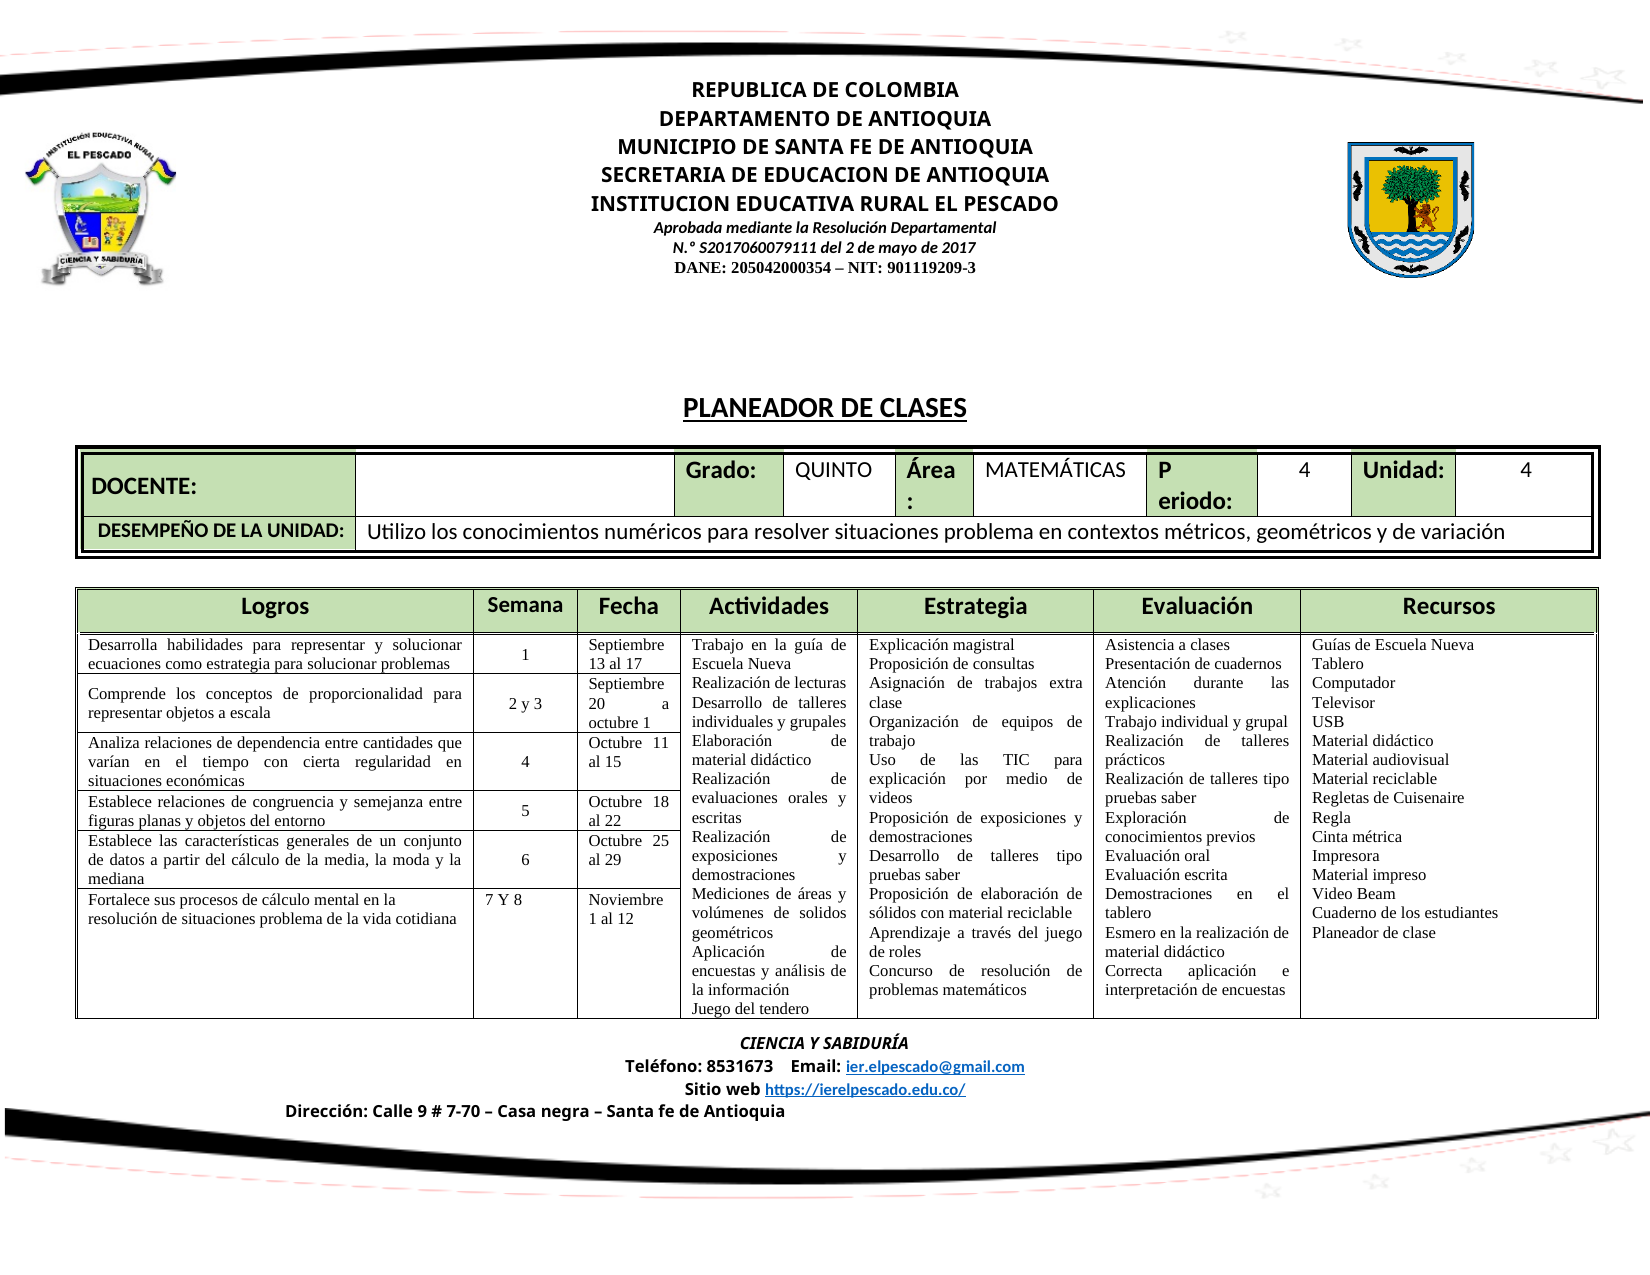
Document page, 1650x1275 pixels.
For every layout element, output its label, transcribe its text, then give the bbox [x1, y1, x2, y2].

table_cell Comprende los conceptos de proporcionalidad para representar objetos a escala [78, 674, 473, 732]
table_header Logros [78, 590, 473, 632]
table_cell Desarrolla habilidades para representar y solucionar ecuaciones como estrategia para solucionar problemas [78, 632, 473, 673]
picture [24, 130, 177, 292]
table_cell Trabajo en la guía de Escuela Nueva Realización de lecturas Desarrollo de talleres individuales y grupales Elaboración de material didáctico Realización de evaluaciones orales y escritas Realización de exposiciones y demostraciones Mediciones de áreas y volúmenes de solidos geométricos Aplicación de encuestas y análisis de la información Juego del tendero [681, 635, 857, 1018]
table_cell 6 [474, 831, 577, 888]
table_header Área: [896, 455, 973, 516]
table_cell Septiembre 20 a octubre 1 [578, 674, 680, 732]
table_header Recursos [1301, 590, 1596, 632]
table_header 4 [1456, 449, 1596, 516]
table_header Unidad: [1352, 455, 1455, 516]
picture [1347, 142, 1475, 278]
table_cell Utilizo los conocimientos numéricos para resolver situaciones problema en contextos métricos, geométricos y de variación [356, 517, 1591, 549]
table_cell Establece las características generales de un conjunto de datos a partir del cálculo de la media, la moda y la mediana [78, 831, 473, 888]
table_cell Noviembre 1 al 12 [578, 889, 680, 1018]
table_cell Octubre 11 al 15 [578, 733, 680, 790]
table_header Grado: [675, 455, 783, 516]
table_header MATEMÁTICAS [974, 455, 1146, 516]
table_header Fecha [578, 590, 680, 632]
table_cell 1 [474, 635, 577, 673]
picture [4, 1108, 1650, 1236]
table_header [356, 455, 674, 516]
table_header DOCENTE: [80, 449, 356, 516]
table_cell Guías de Escuela Nueva Tablero Computador Televisor USB Material didáctico Material audiovisual Material reciclable Regletas de Cuisenaire Regla Cinta métrica Impresora Material impreso Video Beam Cuaderno de los estudiantes Planeador de clase [1301, 632, 1596, 1018]
table_cell 5 [474, 791, 577, 830]
table_header QUINTO [784, 455, 895, 516]
table_cell Octubre 25 al 29 [578, 831, 680, 888]
table_header Periodo: [1147, 455, 1257, 516]
table_header Estrategia [858, 590, 1093, 632]
table_header Semana [474, 590, 577, 632]
table_cell DESEMPEÑO DE LA UNIDAD: [84, 517, 355, 549]
table_cell Fortalece sus procesos de cálculo mental en la resolución de situaciones problema de la vida cotidiana [78, 889, 473, 1018]
text PLANEADOR DE CLASES [75, 389, 1575, 425]
table_cell Explicación magistral Proposición de consultas Asignación de trabajos extra clase Organización de equipos de trabajo Uso de las TIC para explicación por medio de videos Proposición de exposiciones y demostraciones Desarrollo de talleres tipo pruebas saber Proposición de elaboración de sólidos con material reciclable Aprendizaje a través del juego de roles Concurso de resolución de problemas matemáticos [858, 635, 1093, 1018]
table_cell Octubre 18 al 22 [578, 791, 680, 830]
picture [0, 0, 1643, 107]
table_header 4 [1258, 455, 1351, 516]
table_cell Analiza relaciones de dependencia entre cantidades que varían en el tiempo con cierta regularidad en situaciones económicas [78, 733, 473, 790]
table_header Evaluación [1094, 590, 1300, 632]
table_cell 4 [474, 733, 577, 790]
table_cell Establece relaciones de congruencia y semejanza entre figuras planas y objetos del entorno [78, 791, 473, 830]
table_cell Asistencia a clases Presentación de cuadernos Atención durante las explicaciones Trabajo individual y grupal Realización de talleres prácticos Realización de talleres tipo pruebas saber Exploración de conocimientos previos Evaluación oral Evaluación escrita Demostraciones en el tablero Esmero en la realización de material didáctico Correcta aplicación e interpretación de encuestas [1094, 635, 1300, 1018]
table_cell Septiembre 13 al 17 [578, 635, 680, 673]
table_cell 7 Y 8 [474, 889, 577, 1018]
table_cell 2 y 3 [474, 674, 577, 732]
table_header Actividades [681, 590, 857, 632]
